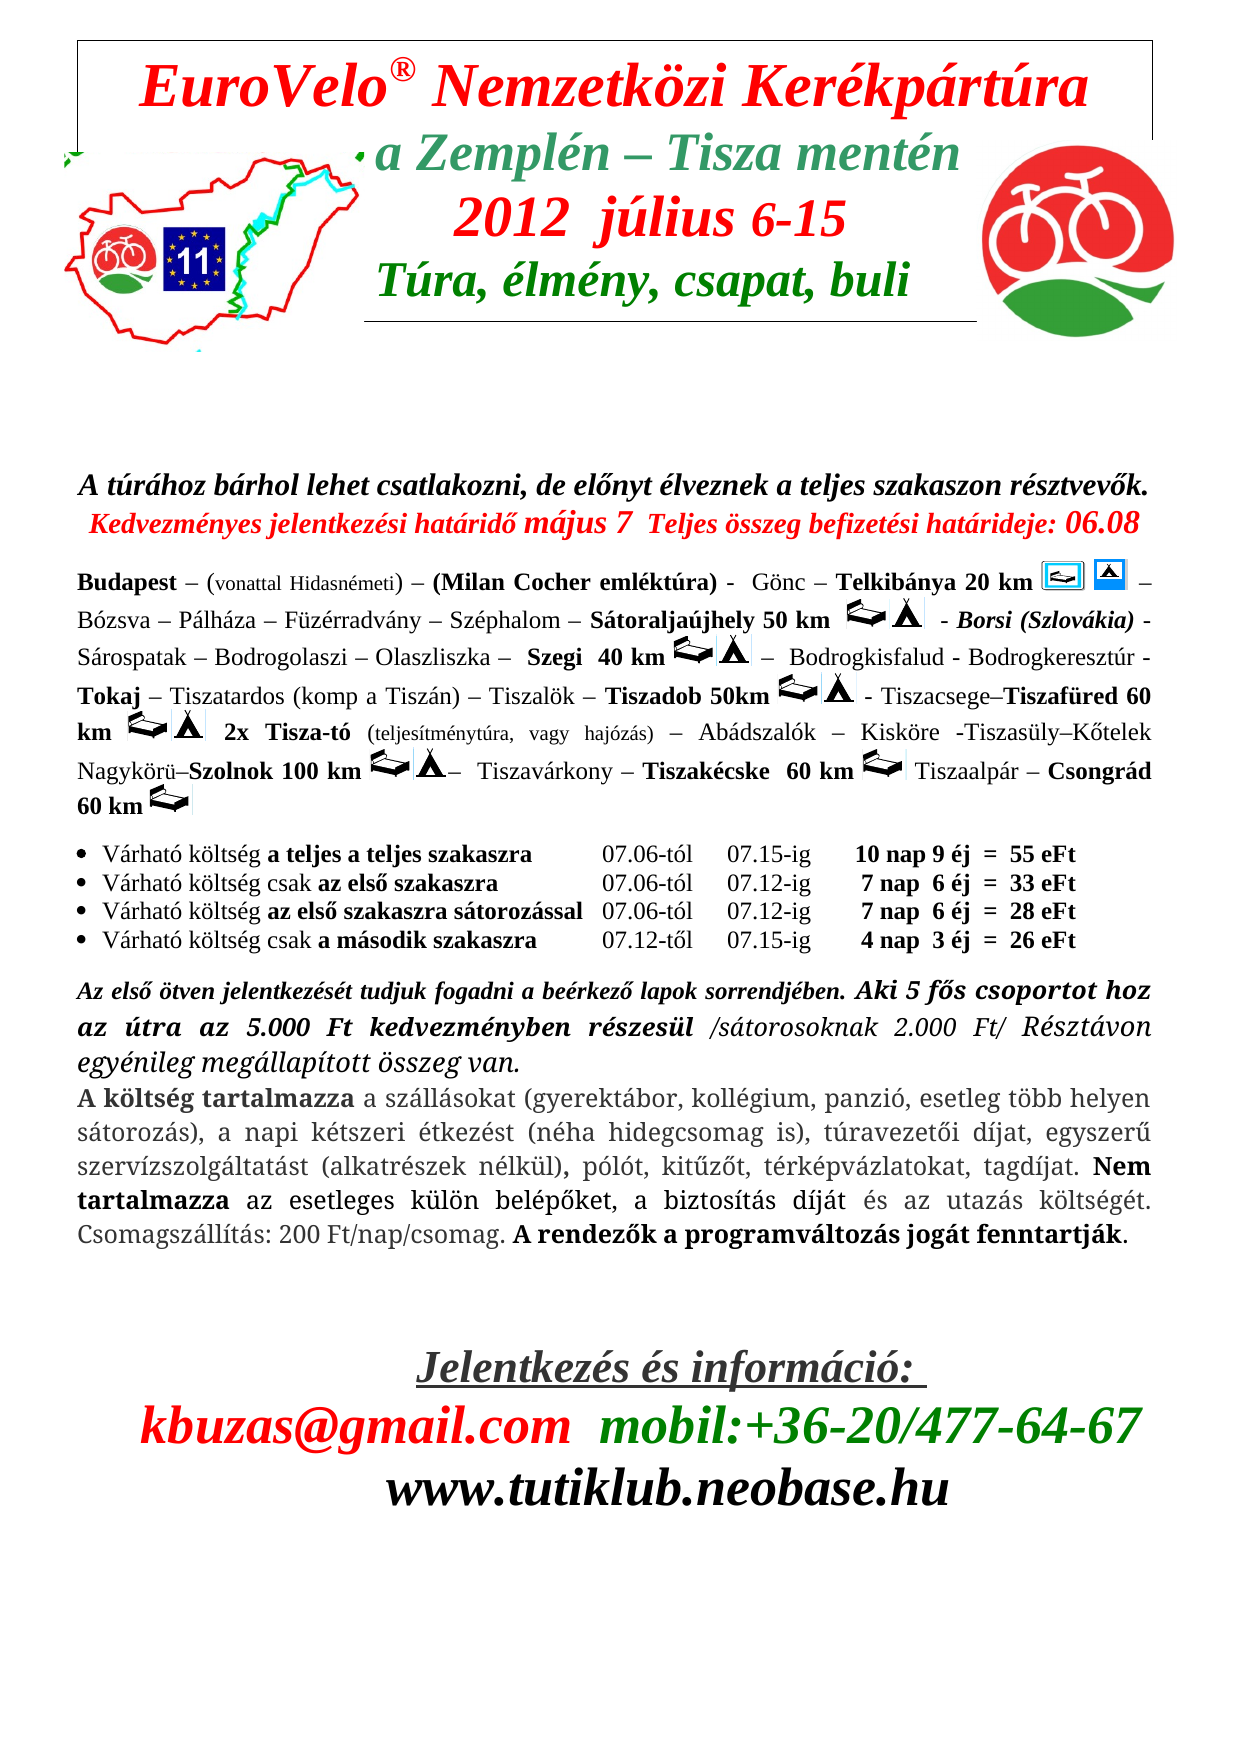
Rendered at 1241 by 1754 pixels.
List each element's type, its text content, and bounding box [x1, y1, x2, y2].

subtitle Az első ötven jelentkezését tudjuk fogadni a beérkező lapok sorrendjében. Aki 5 fős csoportot hoz az útra az kedvezményben részesül /sátorosoknak 2.000 Ft/ Résztávon egyénileg megállapított összeg van. [77, 973, 1152, 1081]
text www.tutiklub.neobase.hu [77, 1455, 1152, 1517]
subtitle Budapest – (vonattal Hidasnémeti) – (Milan Cocher emléktúra) - Gönc – Telkibánya – Bózsva – Pálháza – Füzérradvány – Széphalom – Sátoraljaújhely - Borsi (Szlovákia) - Sárospatak – Bodrogolaszi – Olaszliszka – Szegi – Bodrogkisfalud - Bodrogkeresztúr - Tokaj – Tiszatardos (komp a Tiszán) – Tiszalök – Tiszadob 50km - Tiszacsege–Tiszafüred 2x Tisza-tó (teljesítménytúra, vagy hajózás) – Abádszalók – Kisköre -Tiszasüly–Kőtelek Nagykörü–Szolnok – Tiszavárkony – Tiszakécske Tiszaalpár – Csongrád [77, 559, 1152, 820]
text kbuzas@gmail.com mobil:+36-20/477-64-67 [77, 1393, 1152, 1455]
subtitle Várható költség csak a második szakaszra 07.12-től 07.15-ig 4 nap 3 éj = 26 eFt [77, 925, 1152, 954]
subtitle Várható költség a teljes a teljes szakaszra 07.06-tól 07.15-ig 10 nap 9 éj = 55 eFt [77, 839, 1152, 868]
text Kedvezményes jelentkezési határidő május 7 Teljes összeg befizetési határideje: 06.08 [77, 502, 1152, 540]
text A költség tartalmazza a szállásokat (gyerektábor, kollégium, panzió, esetleg több helyen sátorozás), a napi kétszeri étkezést (néha hidegcsomag is), túravezetői díjat, egyszerű szervízszolgáltatást (alkatrészek nélkül), pólót, kitűzőt, térképvázlatokat, tagdíjat. Nem tartalmazza az esetleges külön belépőket, a biztosítás díját és az utazás költségét. Csomagszállítás: 200 Ft/nap/csomag. A rendezők a programváltozás jogát fenntartják. [77, 1081, 1152, 1251]
subtitle Várható költség csak az első szakaszra 07.06-tól 07.12-ig 7 nap 6 éj = 33 eFt [77, 868, 1152, 896]
picture [64, 152, 365, 352]
subtitle Várható költség az első szakaszra sátorozással 07.06-tól 07.12-ig 7 nap 6 éj = 28 eFt [77, 896, 1152, 925]
text A túrához bárhol lehet csatlakozni, de előnyt élveznek a teljes szakaszon résztvevők. [77, 466, 1152, 502]
text Jelentkezés és információ: [77, 1340, 1152, 1393]
